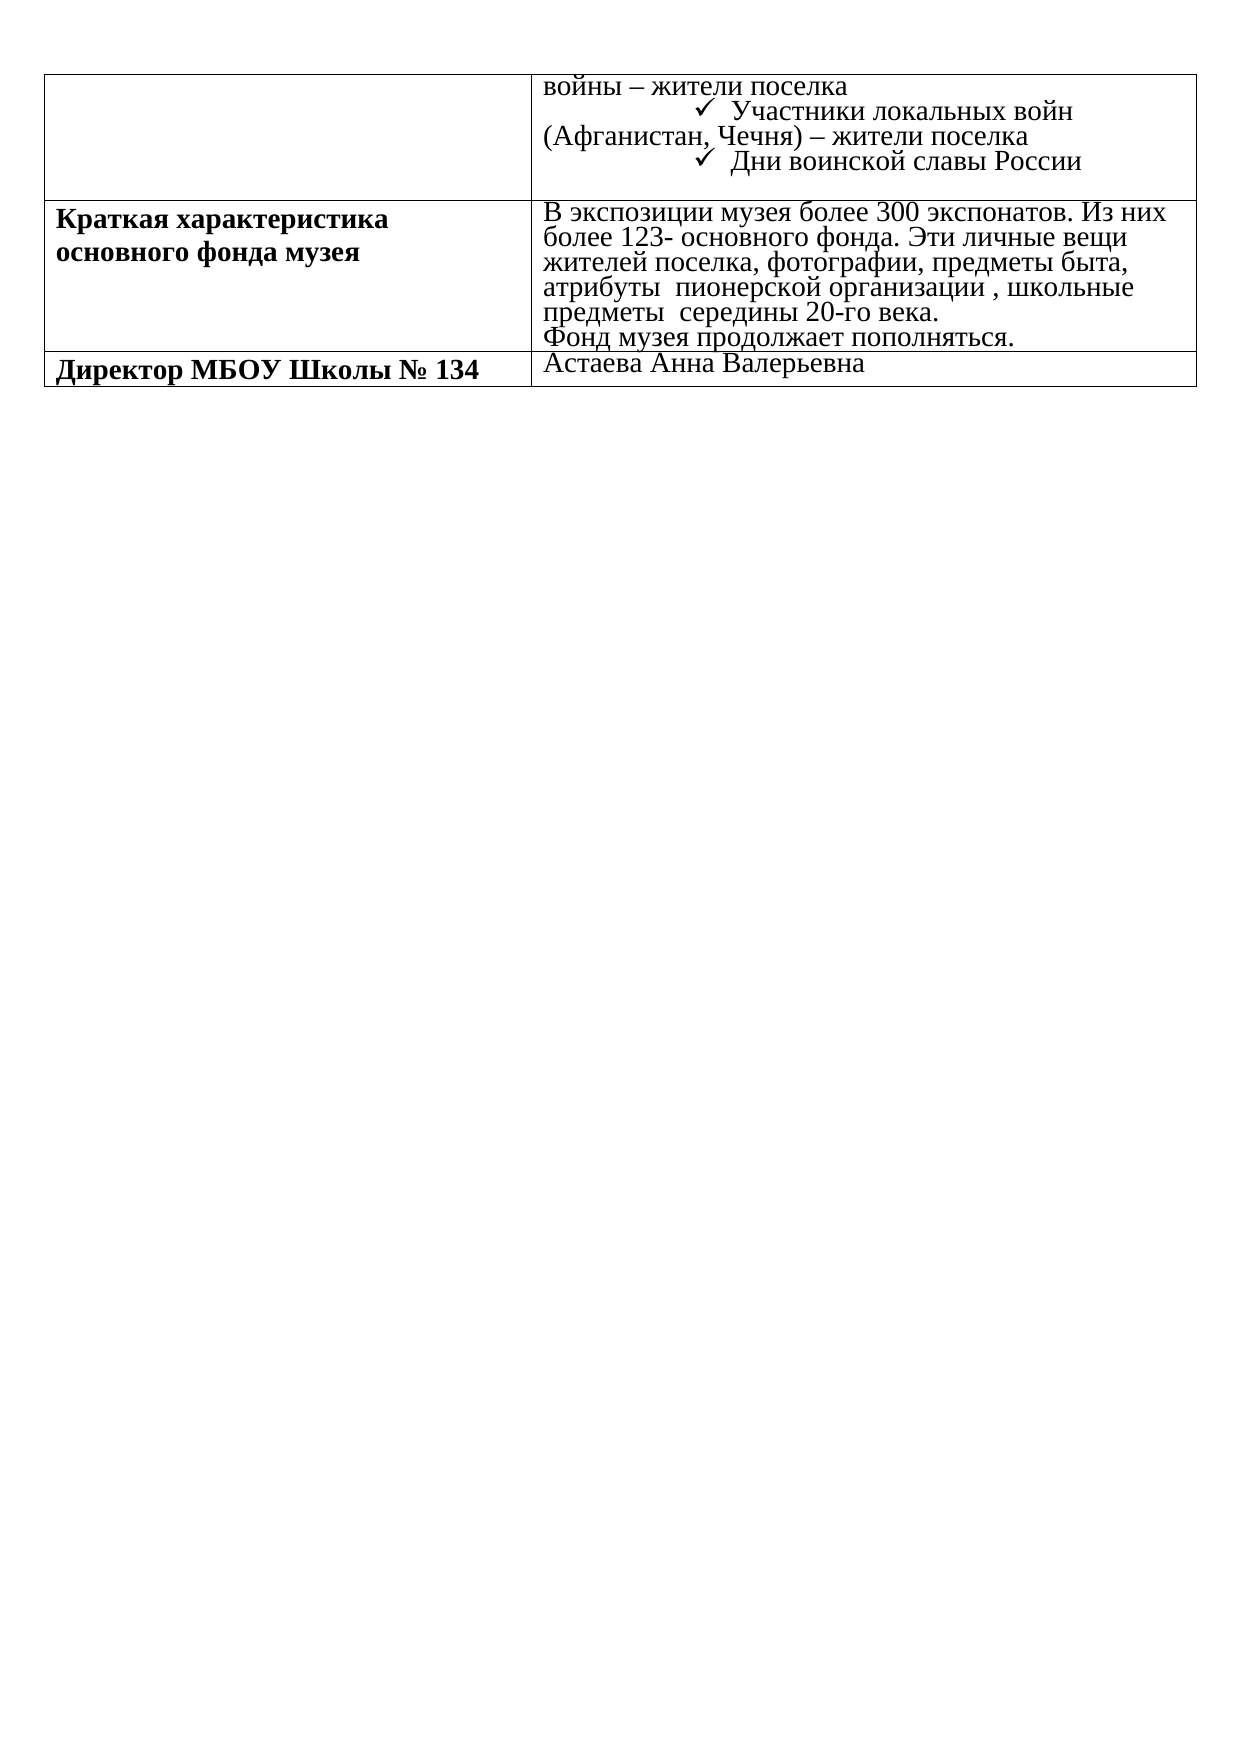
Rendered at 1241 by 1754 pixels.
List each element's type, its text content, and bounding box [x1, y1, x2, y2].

table_cell Астаева Анна Валерьевна [532, 352, 1196, 386]
table_cell [45, 75, 531, 200]
table_cell Директор МБОУ Школы № 134 [45, 352, 531, 386]
table_cell В экспозиции музея более 300 экспонатов. Из них более 123- основного фонда. Эти личные вещи жителей поселка, фотографии, предметы быта, атрибуты пионерской организации , школьные предметы середины 20-го века. Фонд музея продолжает пополняться. [532, 201, 1196, 351]
table_cell Краткая характеристика основного фонда музея [45, 201, 531, 351]
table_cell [532, 75, 1196, 200]
